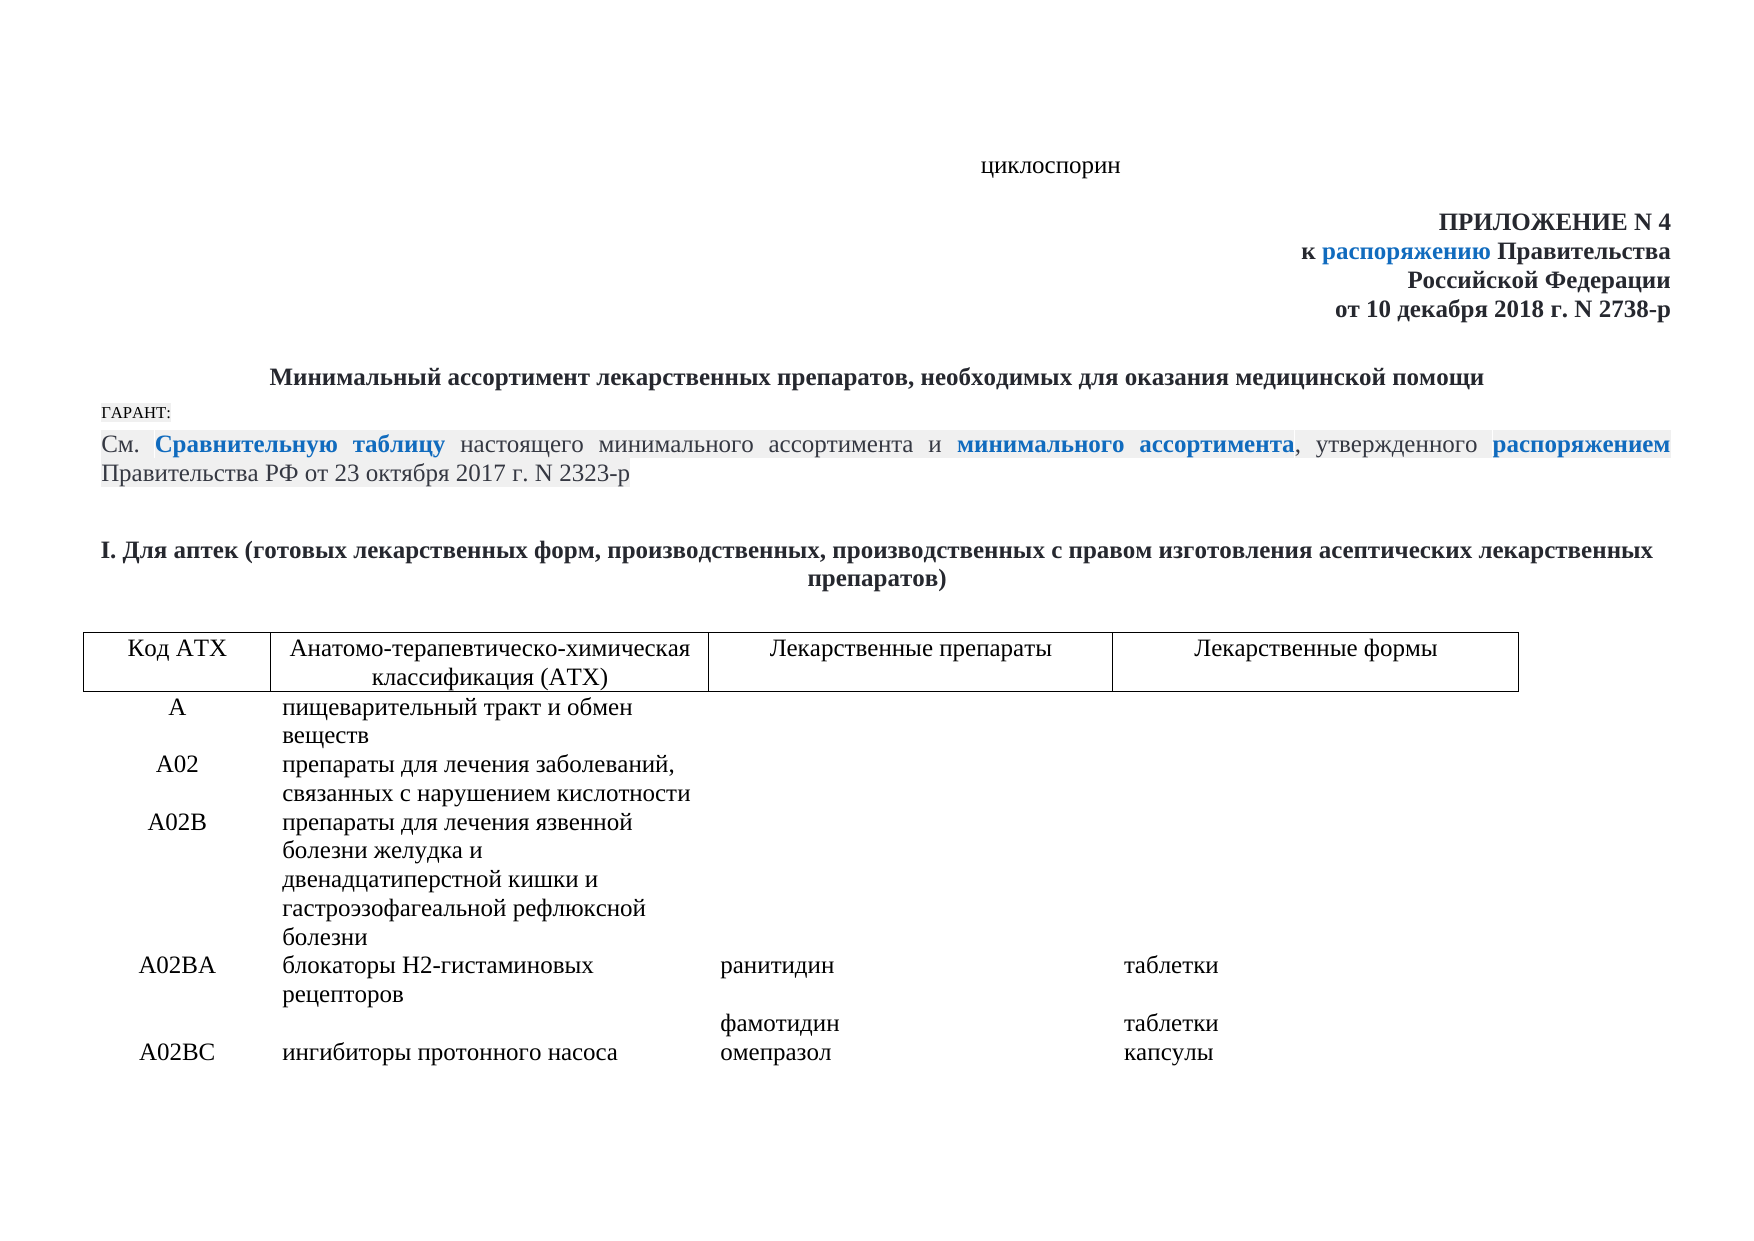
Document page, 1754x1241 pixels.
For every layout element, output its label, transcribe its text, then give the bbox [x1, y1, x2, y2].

subtitle Минимальный ассортимент лекарственных препаратов, необходимых для оказания медицинской помощи [83, 362, 1671, 391]
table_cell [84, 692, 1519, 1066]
subtitle I. Для аптек (готовых лекарственных форм, производственных, производственных с правом изготовления асептических лекарственных препаратов) [83, 535, 1671, 592]
text ГАРАНТ: [101, 402, 1671, 422]
text См. Сравнительную таблицу настоящего минимального ассортимента и минимального ассортимента, утвержденного распоряжением Правительства РФ от 23 октября 2017 г. N 2323-р [101, 429, 1671, 487]
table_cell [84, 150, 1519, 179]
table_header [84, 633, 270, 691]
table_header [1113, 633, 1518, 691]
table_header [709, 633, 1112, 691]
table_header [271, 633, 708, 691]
text ПРИЛОЖЕНИЕ N 4 к распоряжению Правительства Российской Федерации от 10 декабря 2018 г. N 2738-р [83, 207, 1671, 322]
